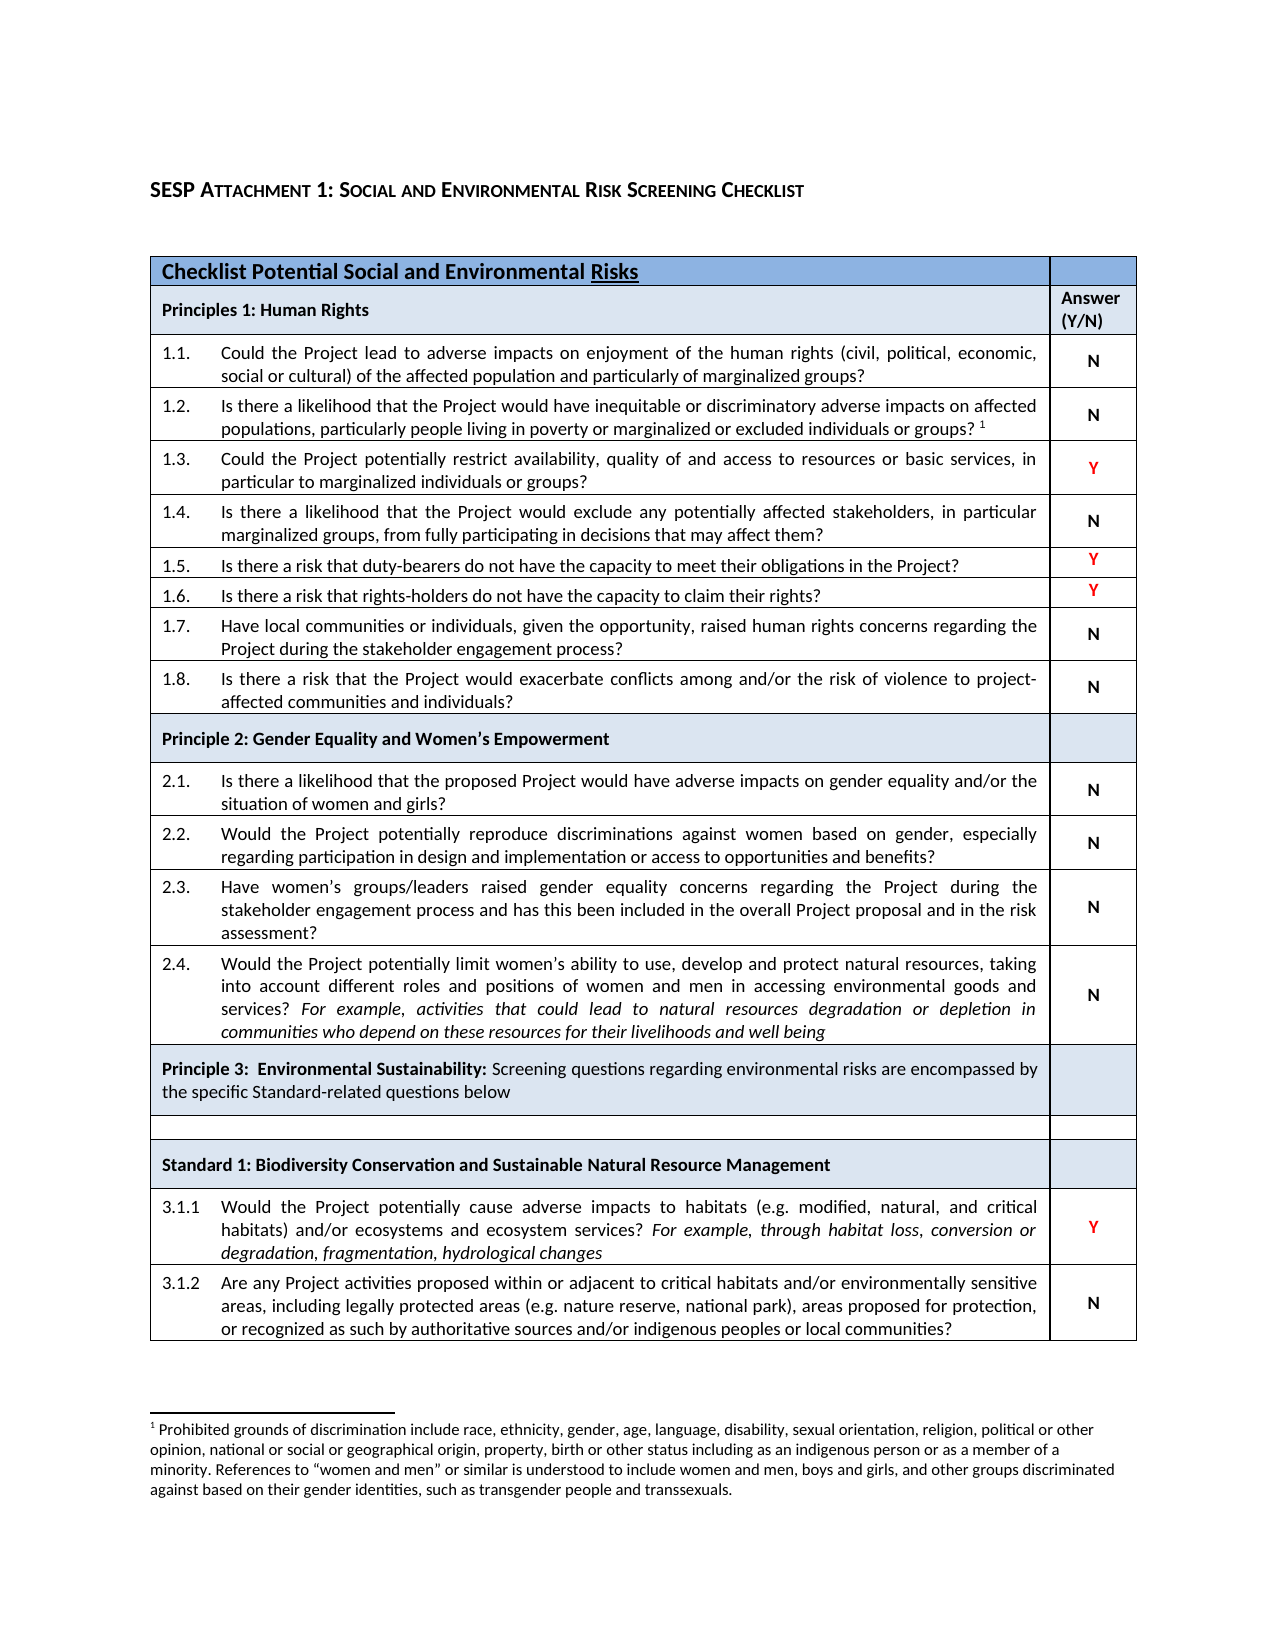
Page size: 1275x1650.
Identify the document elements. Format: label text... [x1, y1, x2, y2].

table_cell N [1051, 763, 1136, 815]
table_cell Principle 3: Environmental Sustainability: Screening questions regarding environmental risks are encompassed by the specific Standard-related questions below [151, 1045, 1049, 1115]
table_cell 1.1. Could the Project lead to adverse impacts on enjoyment of the human rights (civil, political, economic, social or cultural) of the affected population and particularly of marginalized groups? [151, 335, 1049, 387]
table_cell N [1051, 335, 1136, 387]
table_cell 1.2. Is there a likelihood that the Project would have inequitable or discriminatory adverse impacts on affected populations, particularly people living in poverty or marginalized or excluded individuals or groups? [151, 388, 1049, 440]
table_cell 1.7. Have local communities or individuals, given the opportunity, raised human rights concerns regarding the Project during the stakeholder engagement process? [151, 608, 1049, 660]
table_cell Y [1051, 441, 1136, 493]
table_cell Answer (Y/N) [1051, 286, 1136, 334]
table_cell 2.2. Would the Project potentially reproduce discriminations against women based on gender, especially regarding participation in design and implementation or access to opportunities and benefits? [151, 816, 1049, 868]
table_cell 1.5. Is there a risk that duty-bearers do not have the capacity to meet their obligations in the Project? [151, 548, 1049, 577]
text SESP Attachment 1: Social and Environmental Risk Screening Checklist [150, 175, 1125, 203]
table_cell N [1051, 608, 1136, 660]
table_cell [1051, 1116, 1136, 1139]
table_header [1051, 257, 1136, 285]
table_cell Y [1051, 578, 1136, 607]
table_cell [1051, 1045, 1136, 1115]
table_cell 2.3. Have women’s groups/leaders raised gender equality concerns regarding the Project during the stakeholder engagement process and has this been included in the overall Project proposal and in the risk assessment? [151, 870, 1049, 944]
table_cell 2.4. Would the Project potentially limit women’s ability to use, develop and protect natural resources, taking into account different roles and positions of women and men in accessing environmental goods and services? For example, activities that could lead to natural resources degradation or depletion in communities who depend on these resources for their livelihoods and well being [151, 946, 1049, 1043]
table_cell N [1051, 1265, 1136, 1340]
table_cell Y [1051, 548, 1136, 577]
table_cell Principles 1: Human Rights [151, 286, 1049, 334]
table_cell [1051, 1140, 1136, 1188]
table_cell 2.1. Is there a likelihood that the proposed Project would have adverse impacts on gender equality and/or the situation of women and girls? [151, 763, 1049, 815]
table_cell 1.3. Could the Project potentially restrict availability, quality of and access to resources or basic services, in particular to marginalized individuals or groups? [151, 441, 1049, 493]
table_cell N [1051, 816, 1136, 868]
table_cell Principle 2: Gender Equality and Women’s Empowerment [151, 714, 1049, 762]
table_cell [151, 1116, 1049, 1139]
table_cell N [1051, 495, 1136, 547]
table_header Checklist Potential Social and Environmental Risks [151, 257, 1049, 285]
table_cell Y [1051, 1189, 1136, 1264]
table_cell N [1051, 388, 1136, 440]
table_cell N [1051, 661, 1136, 713]
table_cell 3.1.1 Would the Project potentially cause adverse impacts to habitats (e.g. modified, natural, and critical habitats) and/or ecosystems and ecosystem services? For example, through habitat loss, conversion or degradation, fragmentation, hydrological changes [151, 1189, 1049, 1264]
table_cell [1051, 714, 1136, 762]
table_cell 3.1.2 Are any Project activities proposed within or adjacent to critical habitats and/or environmentally sensitive areas, including legally protected areas (e.g. nature reserve, national park), areas proposed for protection, or recognized as such by authoritative sources and/or indigenous peoples or local communities? [151, 1265, 1049, 1340]
table_cell N [1051, 946, 1136, 1043]
table_cell 1.8. Is there a risk that the Project would exacerbate conflicts among and/or the risk of violence to project-affected communities and individuals? [151, 661, 1049, 713]
table_cell N [1051, 870, 1136, 944]
table_cell Standard 1: Biodiversity Conservation and Sustainable Natural Resource Management [151, 1140, 1049, 1188]
table_cell 1.6. Is there a risk that rights-holders do not have the capacity to claim their rights? [151, 578, 1049, 607]
table_cell 1.4. Is there a likelihood that the Project would exclude any potentially affected stakeholders, in particular marginalized groups, from fully participating in decisions that may affect them? [151, 495, 1049, 547]
